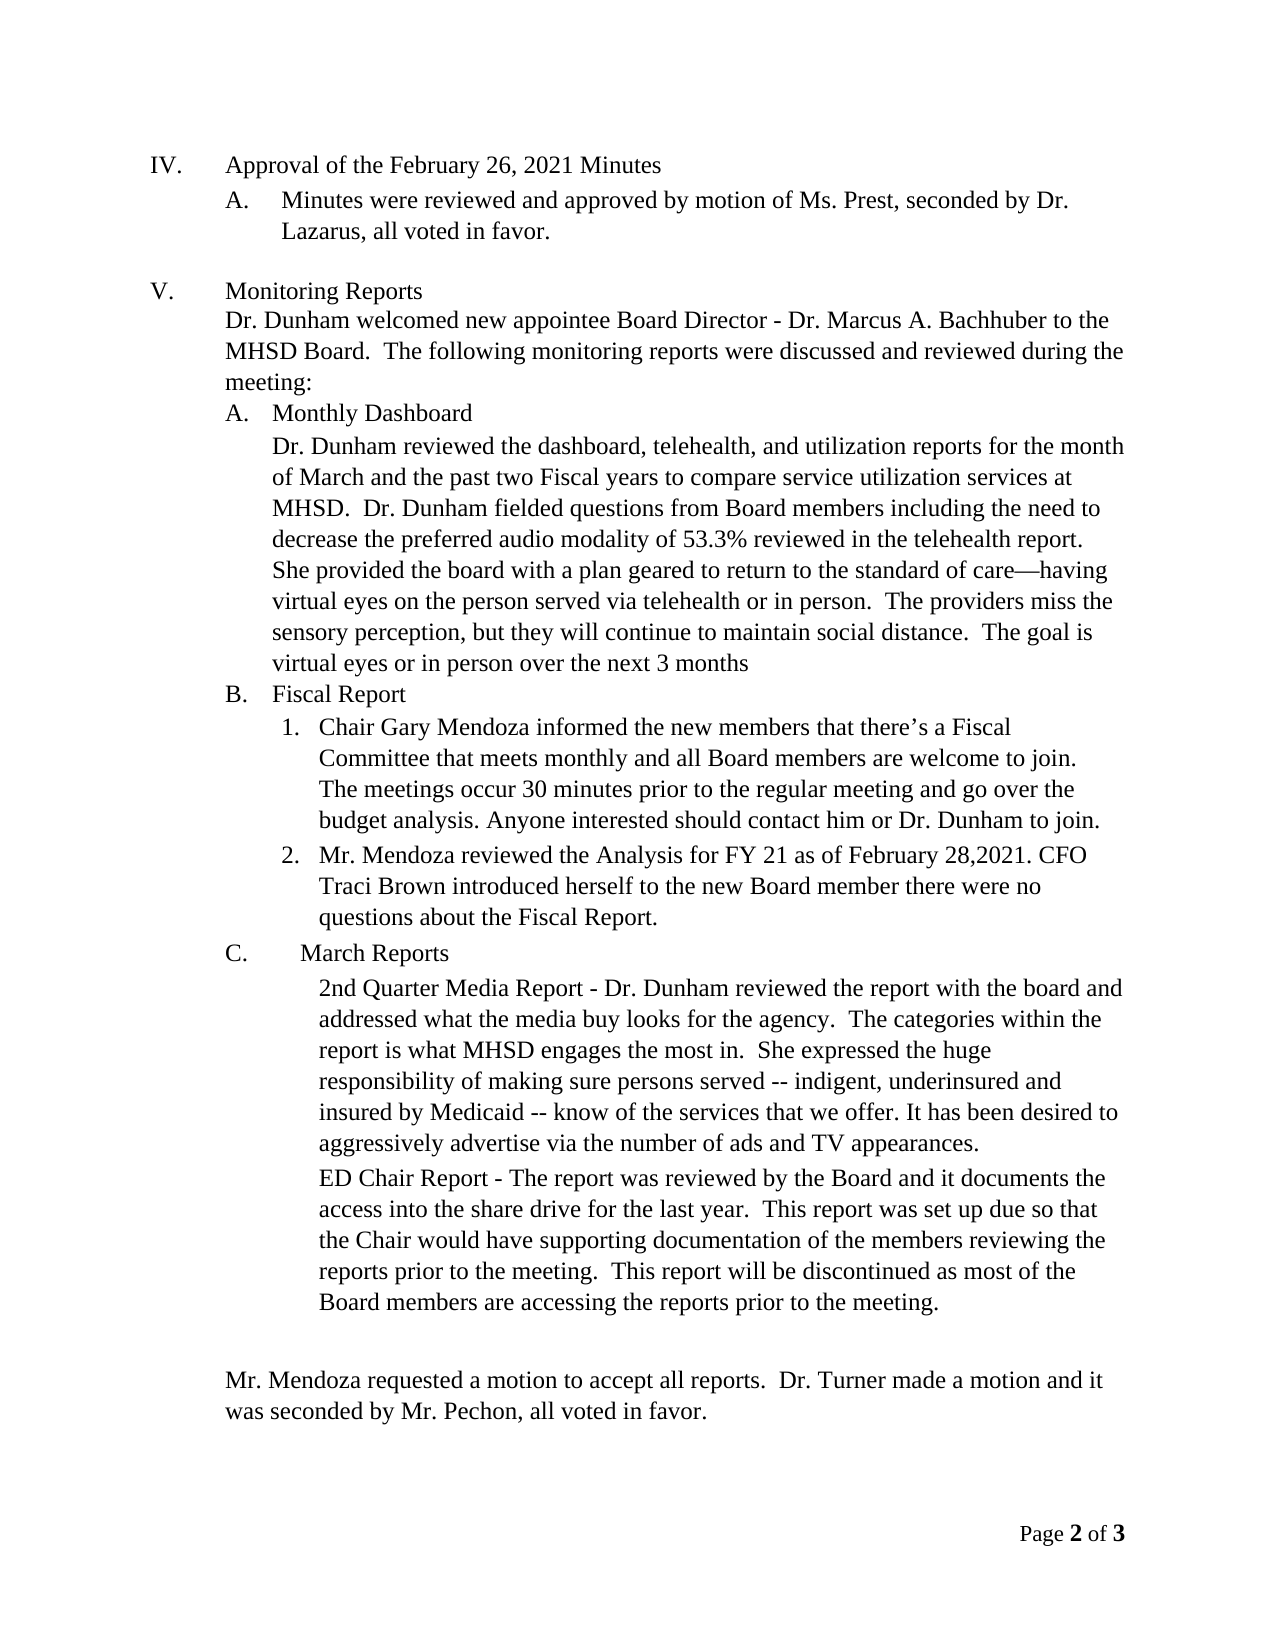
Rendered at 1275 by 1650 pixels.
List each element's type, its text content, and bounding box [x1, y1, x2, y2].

subtitle Mr. Mendoza reviewed the Analysis for FY 21 as of February 28,2021. CFO Traci Brown introduced herself to the new Board member there were no questions about the Fiscal Report. [281, 840, 1125, 931]
subtitle 2nd Quarter Media Report - Dr. Dunham reviewed the report with the board and addressed what the media buy looks for the agency. The categories within the report is what MHSD engages the most in. She expressed the huge responsibility of making sure persons served -- indigent, underinsured and insured by Medicaid -- know of the services that we offer. It has been desired to aggressively advertise via the number of ads and TV appearances. [319, 973, 1125, 1157]
subtitle Approval of the February 26, 2021 Minutes [150, 150, 1125, 179]
subtitle March Reports [225, 938, 1125, 966]
subtitle ED Chair Report - The report was reviewed by the Board and it documents the access into the share drive for the last year. This report was set up due so that the Chair would have supporting documentation of the members reviewing the reports prior to the meeting. This report will be discontinued as most of the Board members are accessing the reports prior to the meeting. [319, 1163, 1125, 1316]
subtitle Chair Gary Mendoza informed the new members that there’s a Fiscal Committee that meets monthly and all Board members are welcome to join. The meetings occur 30 minutes prior to the regular meeting and go over the budget analysis. Anyone interested should contact him or Dr. Dunham to join. [281, 712, 1125, 834]
subtitle Minutes were reviewed and approved by motion of Ms. Prest, seconded by Dr. Lazarus, all voted in favor. [225, 185, 1125, 245]
text Dr. Dunham welcomed new appointee Board Director - Dr. Marcus A. Bachhuber to the MHSD Board. The following monitoring reports were discussed and reviewed during the meeting: [225, 305, 1125, 396]
subtitle Fiscal Report [225, 679, 1125, 708]
subtitle Dr. Dunham reviewed the dashboard, telehealth, and utilization reports for the month of March and the past two Fiscal years to compare service utilization services at MHSD. Dr. Dunham fielded questions from Board members including the need to decrease the preferred audio modality of 53.3% reviewed in the telehealth report. She provided the board with a plan geared to return to the standard of care—having virtual eyes on the person served via telehealth or in person. The providers miss the sensory perception, but they will continue to maintain social distance. The goal is virtual eyes or in person over the next 3 months [272, 431, 1125, 677]
subtitle Monitoring Reports [150, 276, 1125, 305]
text Mr. Mendoza requested a motion to accept all reports. Dr. Turner made a motion and it was seconded by Mr. Pechon, all voted in favor. [225, 1365, 1125, 1425]
subtitle Monthly Dashboard [225, 398, 1125, 427]
